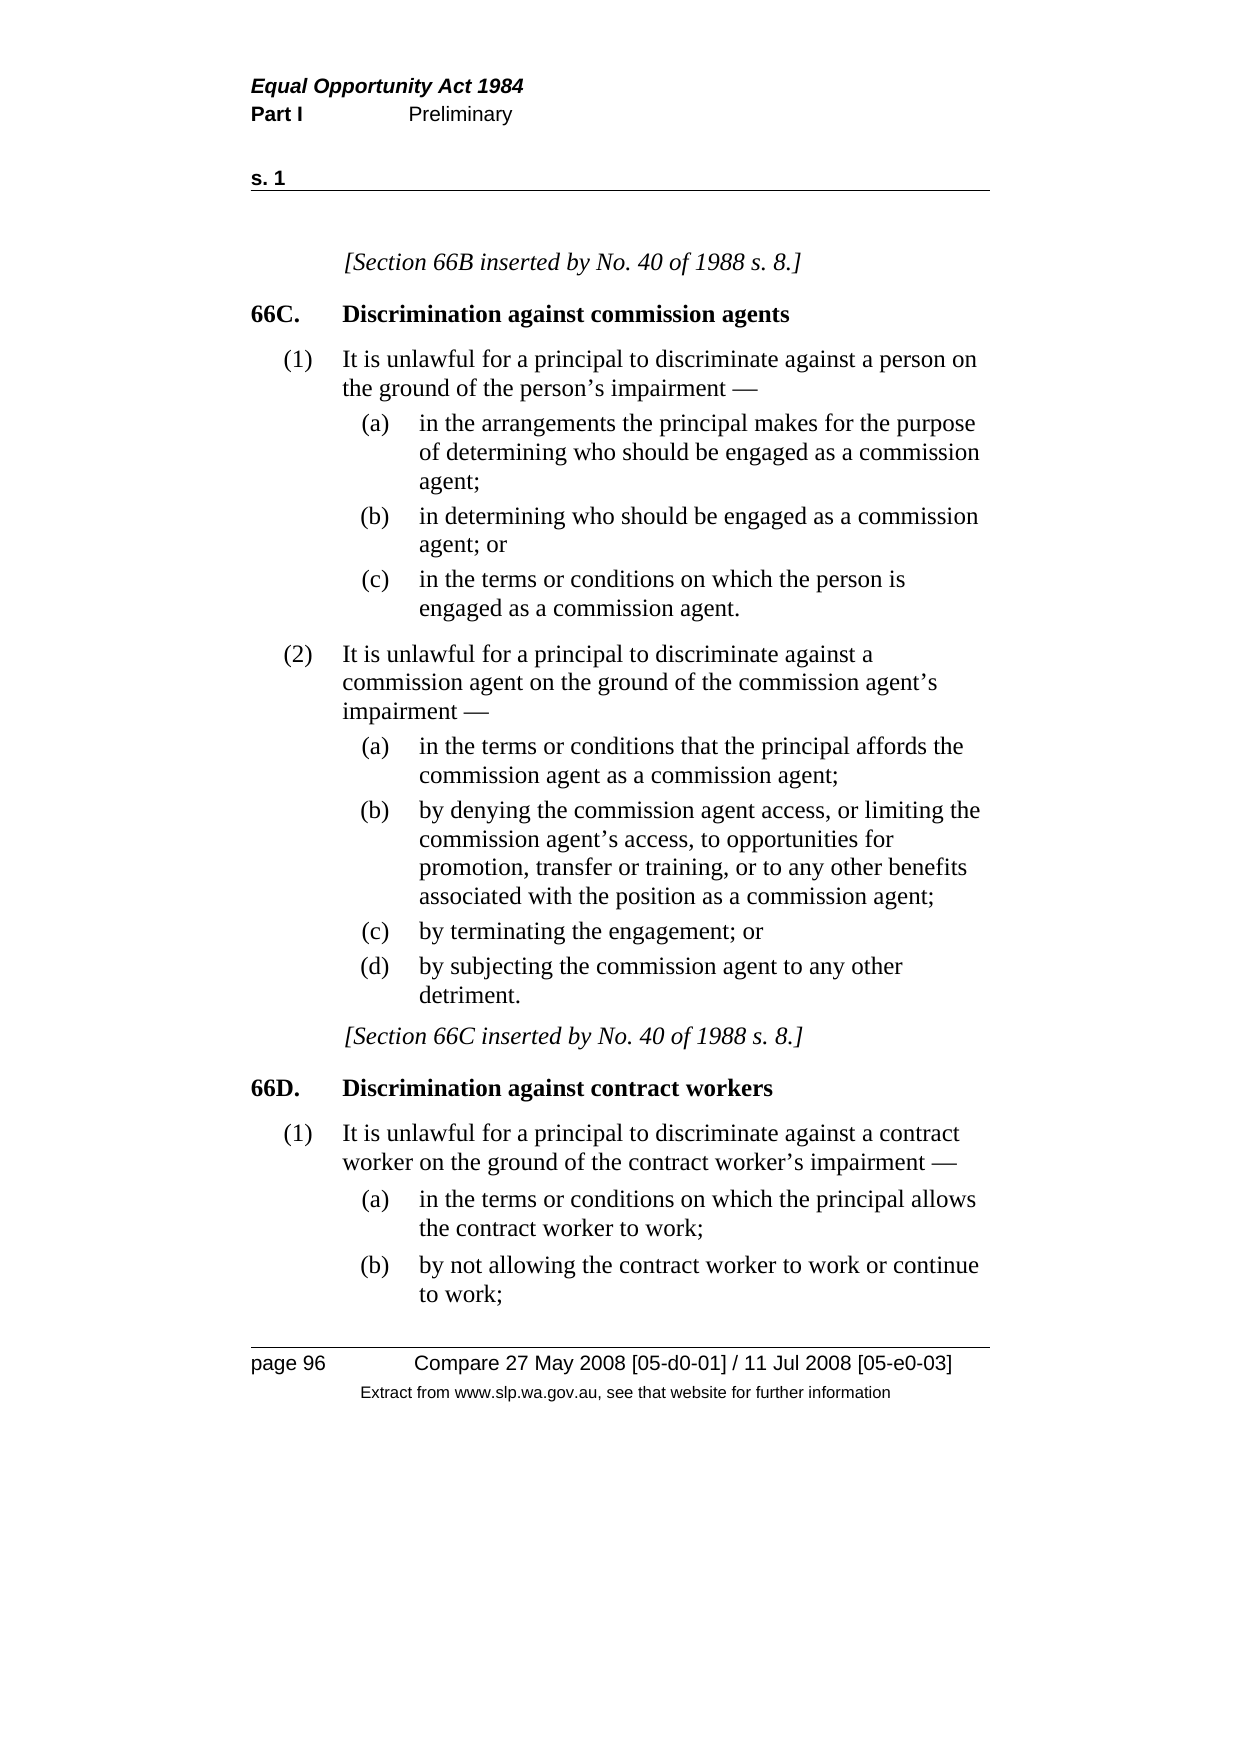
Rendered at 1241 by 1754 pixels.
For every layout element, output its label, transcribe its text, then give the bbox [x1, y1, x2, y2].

text (b) by denying the commission agent access, or limiting the commission agent’s access, to opportunities for promotion, transfer or training, or to any other benefits associated with the position as a commission agent; [251, 795, 990, 910]
text (a) in the terms or conditions on which the principal allows the contract worker to work; [251, 1184, 990, 1242]
text (b) in determining who should be engaged as a commission agent; or [251, 501, 990, 558]
text (a) in the terms or conditions that the principal affords the commission agent as a commission agent; [251, 731, 990, 789]
text (c) in the terms or conditions on which the person is engaged as a commission agent. [251, 564, 990, 622]
text (1) It is unlawful for a principal to discriminate against a contract worker on the ground of the contract worker’s impairment — [251, 1118, 990, 1176]
text (1) It is unlawful for a principal to discriminate against a person on the ground of the person’s impairment — [251, 344, 990, 402]
text [Section 66B inserted by No. 40 of 1988 s. 8.] [251, 247, 990, 276]
text (a) in the arrangements the principal makes for the purpose of determining who should be engaged as a commission agent; [251, 408, 990, 494]
text (2) It is unlawful for a principal to discriminate against a commission agent on the ground of the commission agent’s impairment — [251, 639, 990, 725]
text (b) by not allowing the contract worker to work or continue to work; [251, 1250, 990, 1307]
text [Section 66C inserted by No. 40 of 1988 s. 8.] [251, 1021, 990, 1050]
text (c) by terminating the engagement; or [251, 916, 990, 945]
subtitle 66D. Discrimination against contract workers [251, 1073, 990, 1102]
subtitle 66C. Discrimination against commission agents [251, 299, 990, 328]
text (d) by subjecting the commission agent to any other detriment. [251, 951, 990, 1009]
